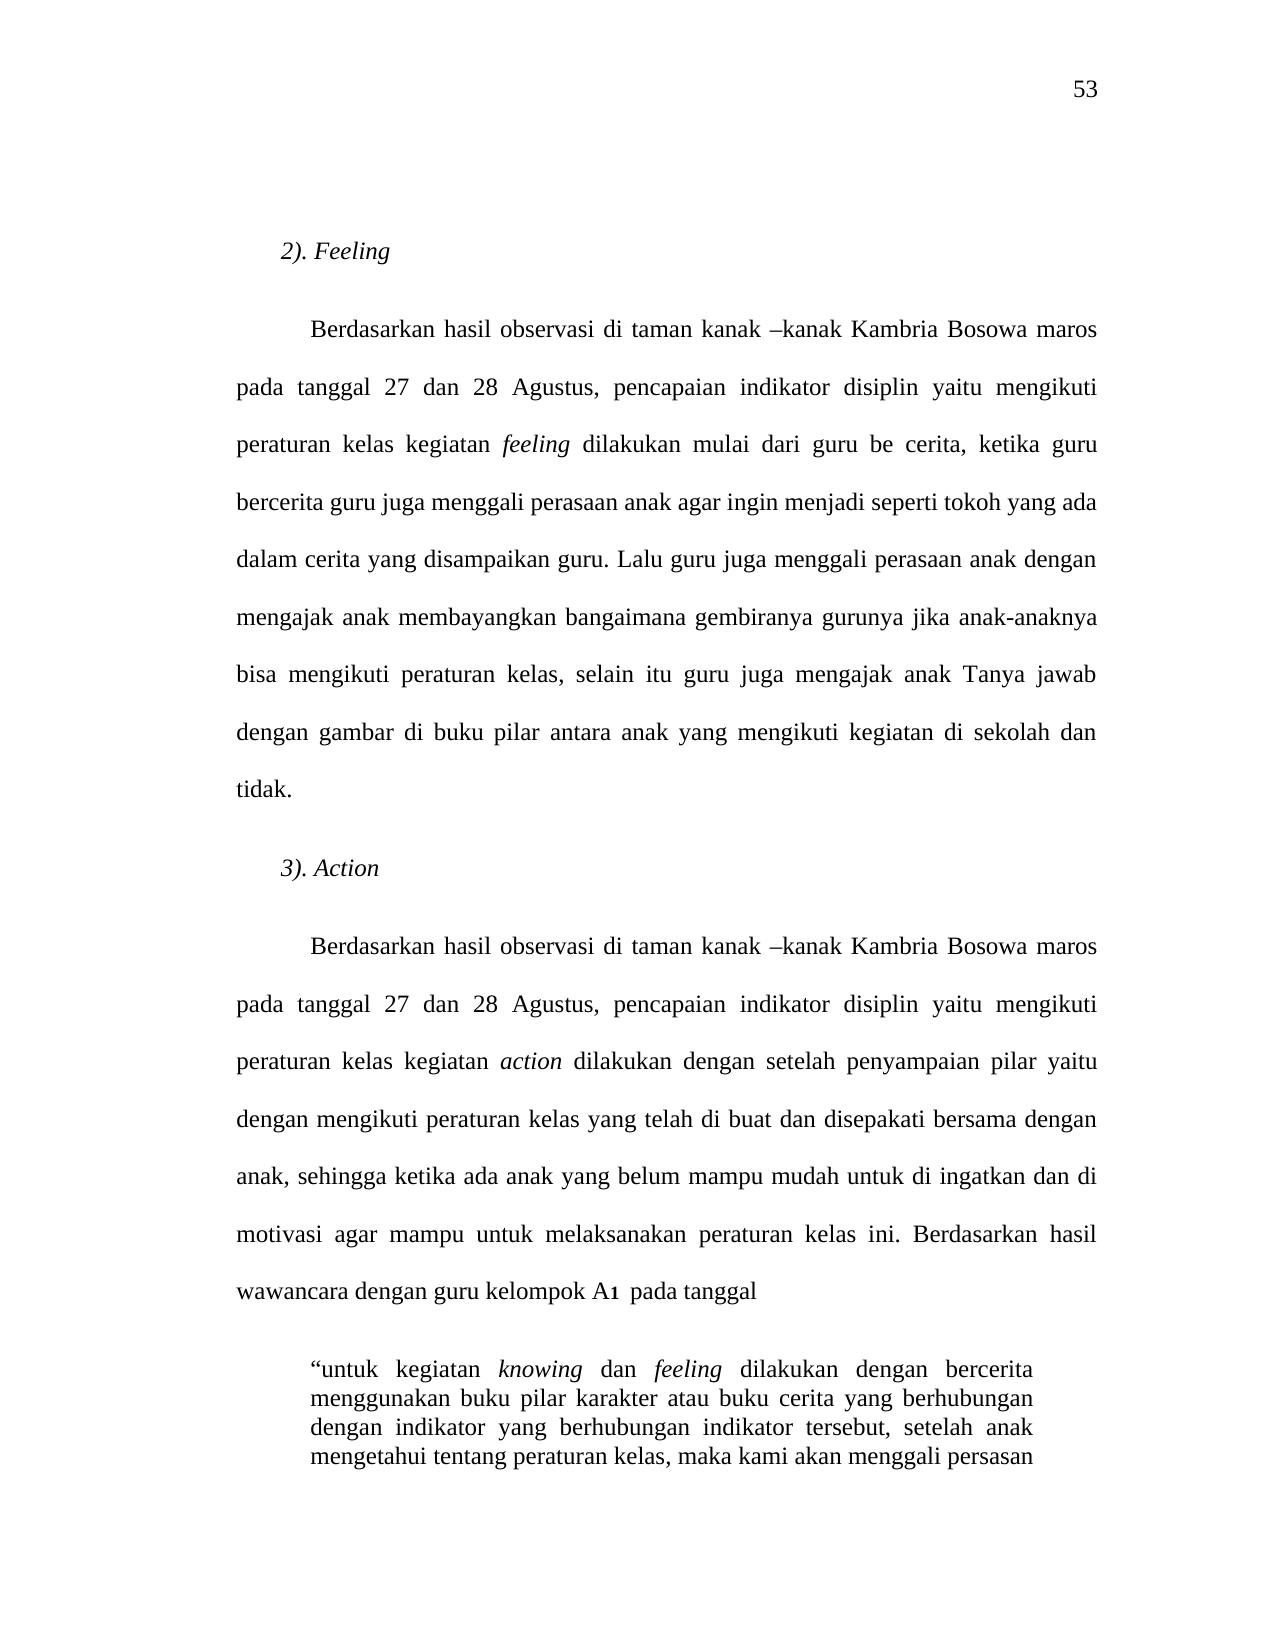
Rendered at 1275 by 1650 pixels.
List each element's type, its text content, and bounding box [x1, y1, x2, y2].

text Berdasarkan hasil observasi di taman kanak –kanak Kambria Bosowa maros pada tanggal 27 dan 28 Agustus, pencapaian indikator disiplin yaitu mengikuti peraturan kelas kegiatan action dilakukan dengan setelah penyampaian pilar yaitu dengan mengikuti peraturan kelas yang telah di buat dan disepakati bersama dengan anak, sehingga ketika ada anak yang belum mampu mudah untuk di ingatkan dan di motivasi agar mampu untuk melaksanakan peraturan kelas ini. Berdasarkan hasil wawancara dengan guru kelompok A1 pada tanggal [236, 931, 1098, 1305]
text 3). Action [281, 853, 1098, 882]
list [310, 1354, 1034, 1469]
list Berdasarkan hasil observasi di taman kanak –kanak Kambria Bosowa maros pada tanggal 27 dan 28 Agustus, pencapaian indikator disiplin yaitu mengikuti peraturan kelas kegiatan feeling dilakukan mulai dari guru be cerita, ketika guru bercerita guru juga menggali perasaan anak agar ingin menjadi seperti tokoh yang ada dalam cerita yang disampaikan guru. Lalu guru juga menggali perasaan anak dengan mengajak anak membayangkan bangaimana gembiranya gurunya jika anak-anaknya bisa mengikuti peraturan kelas, selain itu guru juga mengajak anak Tanya jawab dengan gambar di buku pilar antara anak yang mengikuti kegiatan di sekolah dan tidak. [236, 314, 1098, 803]
text 2). Feeling [281, 236, 1098, 265]
